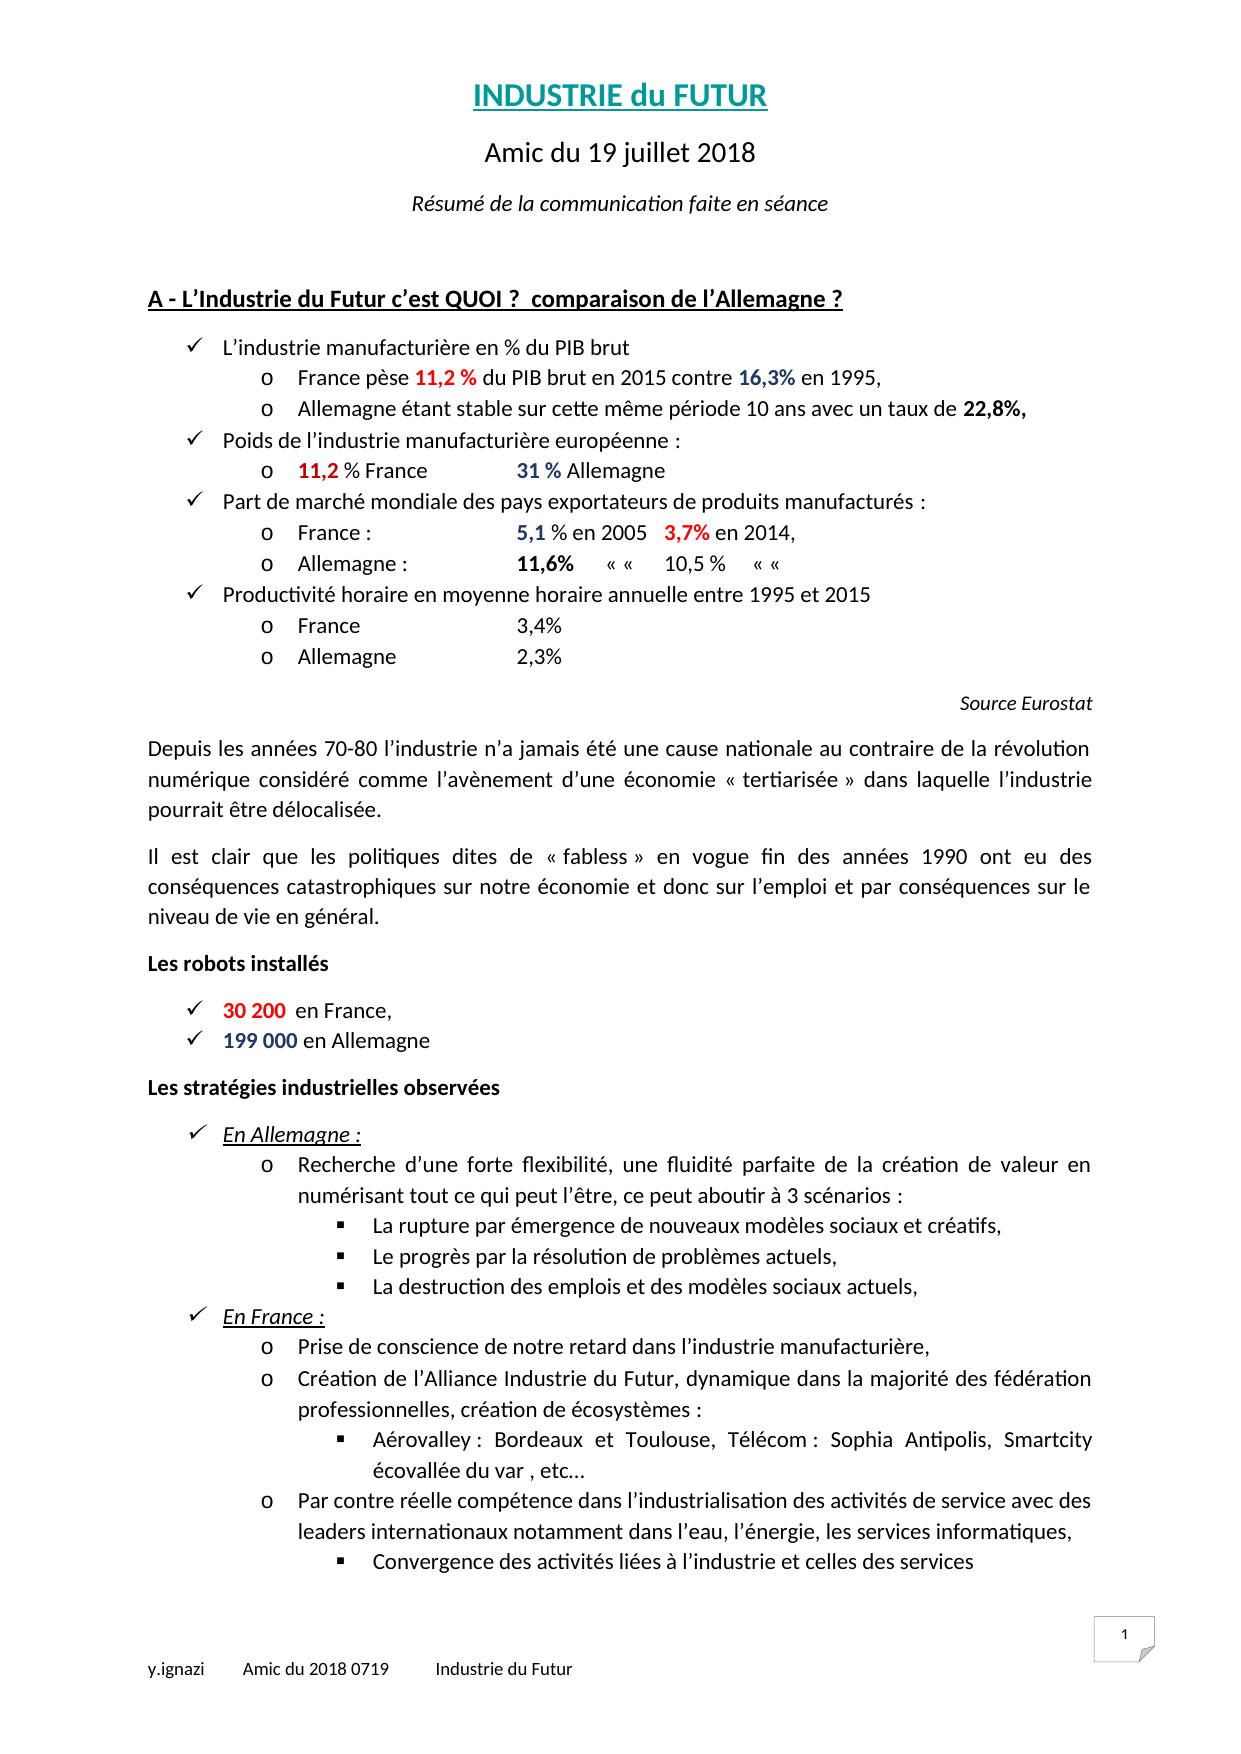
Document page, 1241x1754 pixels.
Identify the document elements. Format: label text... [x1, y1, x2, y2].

list Recherche d’une forte flexibilité, une fluidité parfaite de la création de valeur en numérisant tout ce qui peut l’être, ce peut aboutir à 3 scénarios : [260, 1150, 1093, 1209]
list Par contre réelle compétence dans l’industrialisation des activités de service avec des leaders internationaux notamment dans l’eau, l’énergie, les services informatiques, [260, 1486, 1093, 1545]
list En France : [185, 1302, 1093, 1330]
list Prise de conscience de notre retard dans l’industrie manufacturière, [260, 1332, 1093, 1362]
list Allemagne : 11,6% « « 10,5 % « « [260, 549, 1093, 578]
list 11,2 % France 31 % Allemagne [260, 456, 1093, 485]
list Poids de l’industrie manufacturière européenne : [185, 426, 1093, 454]
list Allemagne étant stable sur cette même période 10 ans avec un taux de 22,8%, [260, 394, 1093, 423]
list France : 5,1 % en 2005 3,7% en 2014, [260, 518, 1093, 547]
text Il est clair que les politiques dites de « fabless » en vogue fin des années 1990 ont eu des conséquences catastrophiques sur notre économie et donc sur l’emploi et par conséquences sur le niveau de vie en général. [148, 842, 1093, 930]
list En Allemagne : [185, 1120, 1093, 1148]
list La rupture par émergence de nouveaux modèles sociaux et créatifs, [335, 1212, 1093, 1240]
list Convergence des activités liées à l’industrie et celles des services [335, 1547, 1093, 1576]
list Productivité horaire en moyenne horaire annuelle entre 1995 et 2015 [185, 581, 1093, 609]
list La destruction des emplois et des modèles sociaux actuels, [335, 1272, 1093, 1300]
text Les robots installés [148, 949, 1093, 977]
list 199 000 en Allemagne [185, 1026, 1093, 1054]
text Depuis les années 70-80 l’industrie n’a jamais été une cause nationale au contraire de la révolution numérique considéré comme l’avènement d’une économie « tertiarisée » dans laquelle l’industrie pourrait être délocalisée. [148, 734, 1093, 823]
list France 3,4% [260, 611, 1093, 640]
text A - L’Industrie du Futur c’est QUOI ? comparaison de l’Allemagne ? [148, 283, 1093, 314]
text Source Eurostat [223, 690, 1093, 716]
list L’industrie manufacturière en % du PIB brut [185, 333, 1093, 361]
list Allemagne 2,3% [260, 642, 1093, 671]
list Création de l’Alliance Industrie du Futur, dynamique dans la majorité des fédération professionnelles, création de écosystèmes : [260, 1364, 1093, 1423]
list 30 200 en France, [185, 996, 1093, 1024]
list Aérovalley : Bordeaux et Toulouse, Télécom : Sophia Antipolis, Smartcity écovallée du var , etc… [335, 1426, 1093, 1484]
list France pèse 11,2 % du PIB brut en 2015 contre 16,3% en 1995, [260, 363, 1093, 392]
list Le progrès par la résolution de problèmes actuels, [335, 1242, 1093, 1270]
text Les stratégies industrielles observées [148, 1073, 1093, 1101]
list Part de marché mondiale des pays exportateurs de produits manufacturés : [185, 487, 1093, 516]
